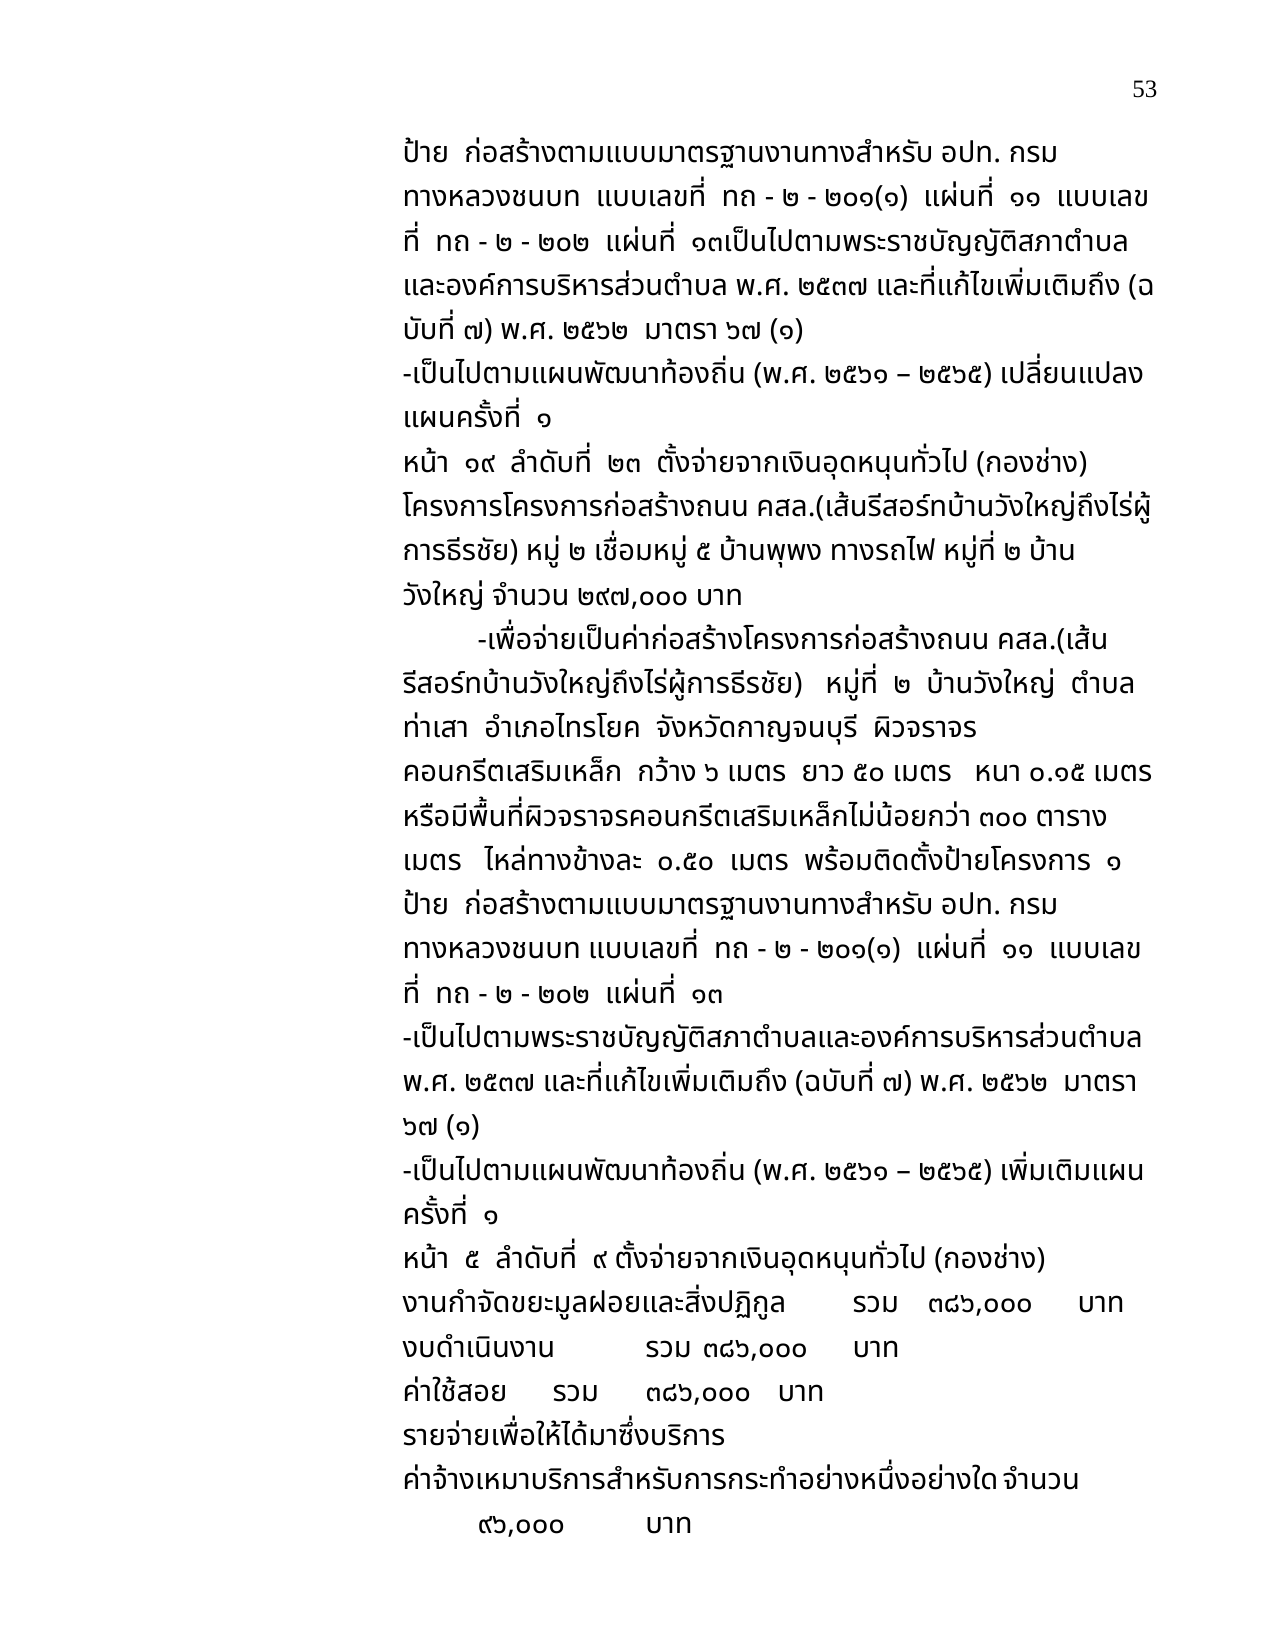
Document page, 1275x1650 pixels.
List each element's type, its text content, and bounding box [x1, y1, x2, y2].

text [402, 131, 1157, 353]
text รายจ่ายเพื่อให้ได้มาซึ่งบริการ [402, 1414, 1157, 1458]
text ค่าจ้างเหมาบริการสำหรับการกระทำอย่างหนึ่งอย่างใด จำนวน ๙๖,๐๐๐ บาท [402, 1458, 1157, 1547]
text -เพื่อจ่ายเป็นค่าก่อสร้างโครงการก่อสร้างถนน คสล.(เส้นรีสอร์ทบ้านวังใหญ่ถึงไร่ผู้การธีรชัย) หมู่ที่ ๒ บ้านวังใหญ่ ตำบลท่าเสา อำเภอไทรโยค จังหวัดกาญจนบุรี ผิวจราจรคอนกรีตเสริมเหล็ก กว้าง ๖ เมตร ยาว ๕๐ เมตร หนา ๐.๑๕ เมตร หรือมีพื้นที่ผิวจราจรคอนกรีตเสริมเหล็กไม่น้อยกว่า ๓๐๐ ตารางเมตร ไหล่ทางข้างละ ๐.๕๐ เมตร พร้อมติดตั้งป้ายโครงการ ๑ ป้าย ก่อสร้างตามแบบมาตรฐานงานทางสำหรับ อปท. กรมทางหลวงชนบท แบบเลขที่ ทถ - ๒ - ๒๐๑(๑) แผ่นที่ ๑๑ แบบเลขที่ ทถ - ๒ - ๒๐๒ แผ่นที่ ๑๓ [402, 618, 1157, 1016]
text ค่าใช้สอย รวม ๓๘๖,๐๐๐ บาท [402, 1370, 1157, 1414]
text หน้า ๑๙ ลำดับที่ ๒๓ ตั้งจ่ายจากเงินอุดหนุนทั่วไป (กองช่าง) [402, 441, 1157, 485]
text -เป็นไปตามแผนพัฒนาท้องถิ่น (พ.ศ. ๒๕๖๑ – ๒๕๖๕) เพิ่มเติมแผนครั้งที่ ๑ [402, 1149, 1157, 1237]
text หน้า ๕ ลำดับที่ ๙ ตั้งจ่ายจากเงินอุดหนุนทั่วไป (กองช่าง) [402, 1237, 1157, 1282]
text งบดำเนินงาน รวม ๓๘๖,๐๐๐ บาท [402, 1326, 1157, 1370]
text โครงการโครงการก่อสร้างถนน คสล.(เส้นรีสอร์ทบ้านวังใหญ่ถึงไร่ผู้การธีรชัย) หมู่ ๒ เชื่อมหมู่ ๕ บ้านพุพง ทางรถไฟ หมู่ที่ ๒ บ้านวังใหญ่ จำนวน ๒๙๗,๐๐๐ บาท [402, 485, 1157, 618]
text -เป็นไปตามพระราชบัญญัติสภาตำบลและองค์การบริหารส่วนตำบล พ.ศ. ๒๕๓๗ และที่แก้ไขเพิ่มเติมถึง (ฉบับที่ ๗) พ.ศ. ๒๕๖๒ มาตรา ๖๗ (๑) [402, 1016, 1157, 1149]
text -เป็นไปตามแผนพัฒนาท้องถิ่น (พ.ศ. ๒๕๖๑ – ๒๕๖๕) เปลี่ยนแปลงแผนครั้งที่ ๑ [402, 353, 1157, 441]
text งานกำจัดขยะมูลฝอยและสิ่งปฏิกูล รวม ๓๘๖,๐๐๐ บาท [402, 1282, 1157, 1326]
